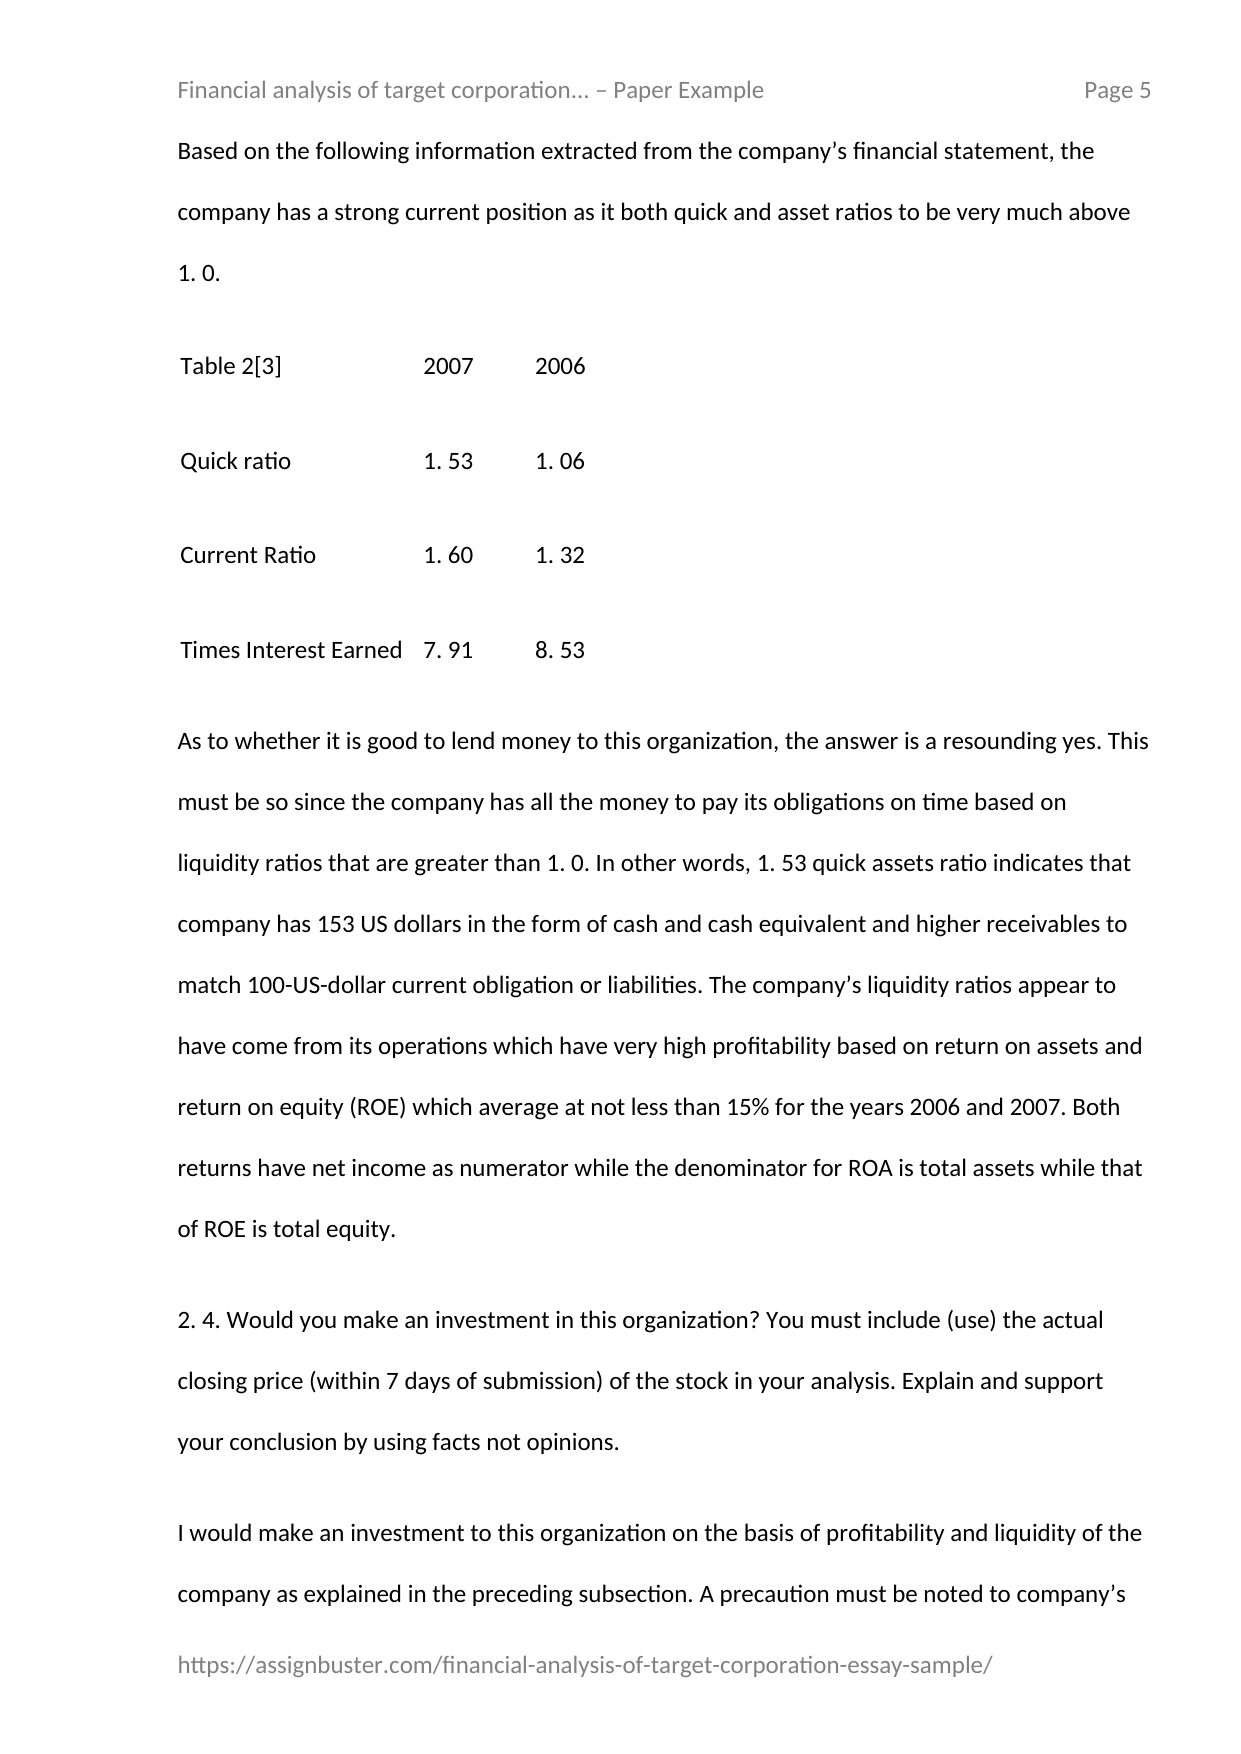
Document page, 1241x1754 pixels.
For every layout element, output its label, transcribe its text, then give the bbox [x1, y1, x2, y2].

text Based on the following information extracted from the company’s financial statement, the company has a strong current position as it both quick and asset ratios to be very much above 1. 0. [177, 135, 1152, 287]
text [177, 1517, 1152, 1608]
table_cell 7. 91 [420, 631, 532, 725]
table_cell 1. 06 [532, 442, 649, 536]
table_cell 8. 53 [532, 631, 649, 725]
table_cell Current Ratio [177, 536, 420, 631]
text 2. 4. Would you make an investment in this organization? You must include (use) the actual closing price (within 7 days of submission) of the stock in your analysis. Explain and support your conclusion by using facts not opinions. [177, 1304, 1152, 1457]
table_header 2007 [420, 348, 532, 442]
table_cell 1. 53 [420, 442, 532, 536]
table_cell 1. 60 [420, 536, 532, 631]
table_header Table 2[3] [177, 348, 420, 442]
table_cell 1. 32 [532, 536, 649, 631]
table_cell Quick ratio [177, 442, 420, 536]
table_cell Times Interest Earned [177, 631, 420, 725]
table_header 2006 [532, 348, 649, 442]
text As to whether it is good to lend money to this organization, the answer is a resounding yes. This must be so since the company has all the money to pay its obligations on time based on liquidity ratios that are greater than 1. 0. In other words, 1. 53 quick assets ratio indicates that company has 153 US dollars in the form of cash and cash equivalent and higher receivables to match 100-US-dollar current obligation or liabilities. The company’s liquidity ratios appear to have come from its operations which have very high profitability based on return on assets and return on equity (ROE) which average at not less than 15% for the years 2006 and 2007. Both returns have net income as numerator while the denominator for ROA is total assets while that of ROE is total equity. [177, 725, 1152, 1244]
